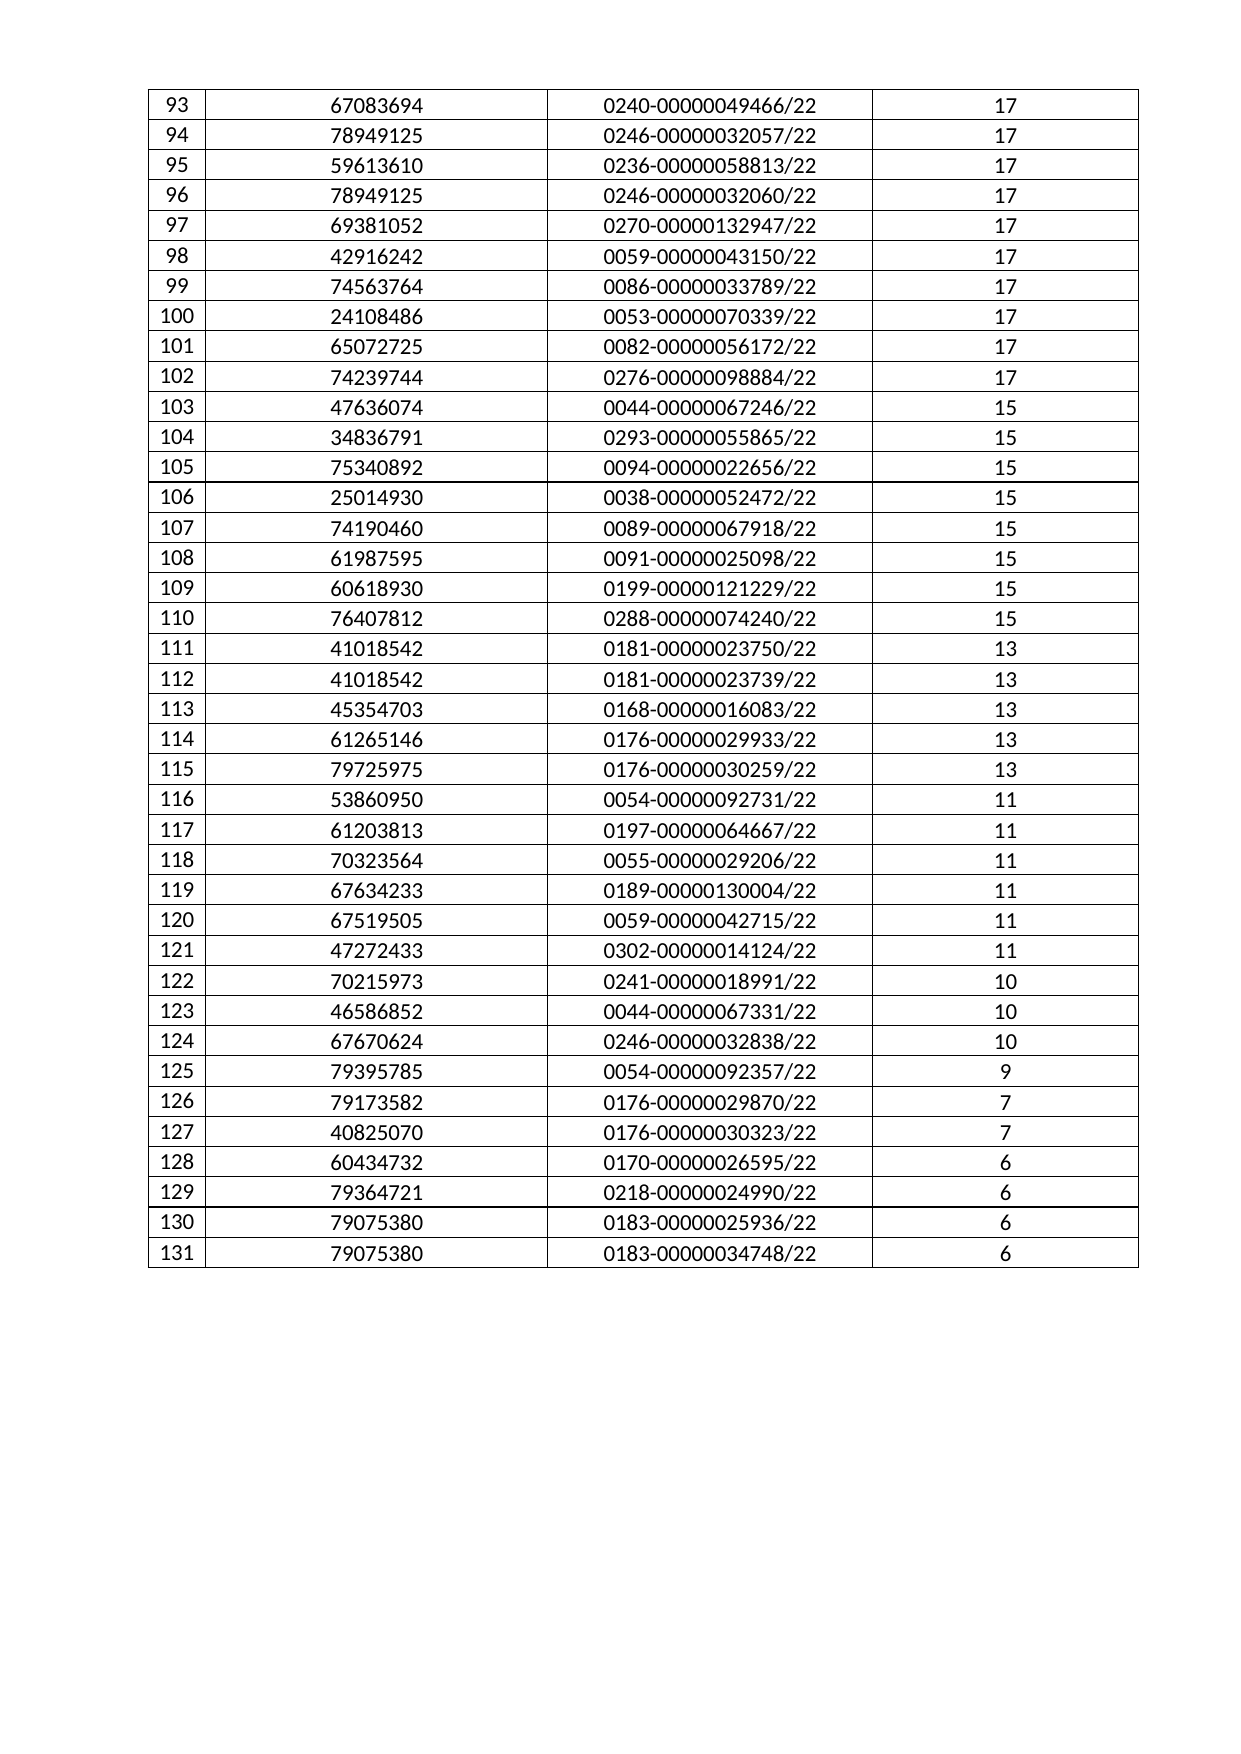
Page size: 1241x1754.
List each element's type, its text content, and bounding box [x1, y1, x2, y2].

table_cell 0302-00000014124/22 [548, 936, 872, 965]
table_cell 9 [873, 1056, 1138, 1086]
table_cell 131 [149, 1238, 205, 1267]
table_cell 15 [873, 452, 1138, 481]
table_cell 126 [149, 1087, 205, 1116]
table_cell 17 [873, 150, 1138, 179]
table_cell 0044-00000067246/22 [548, 392, 872, 421]
table_cell 75340892 [206, 452, 547, 481]
table_cell 70215973 [206, 966, 547, 995]
table_cell 11 [873, 905, 1138, 934]
table_cell 124 [149, 1026, 205, 1055]
table_cell 113 [149, 694, 205, 723]
table_cell 95 [149, 150, 205, 179]
table_cell 17 [873, 301, 1138, 330]
table_cell 79395785 [206, 1056, 547, 1086]
table_cell 60434732 [206, 1147, 547, 1176]
table_cell 25014930 [206, 483, 547, 512]
table_cell 17 [873, 271, 1138, 300]
table_cell 109 [149, 573, 205, 602]
table_cell 0288-00000074240/22 [548, 603, 872, 632]
table_cell 17 [873, 211, 1138, 240]
table_cell 0218-00000024990/22 [548, 1177, 872, 1206]
table_cell 17 [873, 180, 1138, 209]
table_cell 17 [873, 362, 1138, 391]
table_cell 15 [873, 483, 1138, 512]
table_cell 0246-00000032060/22 [548, 180, 872, 209]
table_cell 108 [149, 543, 205, 572]
table_cell 15 [873, 573, 1138, 602]
table_cell 105 [149, 452, 205, 481]
table_cell 0246-00000032838/22 [548, 1026, 872, 1055]
table_cell 93 [149, 90, 205, 119]
table_cell 0236-00000058813/22 [548, 150, 872, 179]
table_cell 11 [873, 785, 1138, 814]
table_cell 96 [149, 180, 205, 209]
table_cell 99 [149, 271, 205, 300]
table_cell 0055-00000029206/22 [548, 845, 872, 874]
table_cell 59613610 [206, 150, 547, 179]
table_cell 79173582 [206, 1087, 547, 1116]
table_cell 0181-00000023750/22 [548, 634, 872, 663]
table_cell 110 [149, 603, 205, 632]
table_cell 0176-00000030323/22 [548, 1117, 872, 1146]
table_cell 40825070 [206, 1117, 547, 1146]
table_cell 13 [873, 724, 1138, 753]
table_cell 0240-00000049466/22 [548, 90, 872, 119]
table_cell 11 [873, 875, 1138, 904]
table_cell 0199-00000121229/22 [548, 573, 872, 602]
table_cell 116 [149, 785, 205, 814]
table_cell 0054-00000092357/22 [548, 1056, 872, 1086]
table_cell 67519505 [206, 905, 547, 934]
table_cell 129 [149, 1177, 205, 1206]
table_cell 94 [149, 120, 205, 149]
table_cell 79075380 [206, 1208, 547, 1237]
table_cell 61265146 [206, 724, 547, 753]
table_cell 123 [149, 996, 205, 1025]
table_cell 61987595 [206, 543, 547, 572]
table_cell 79075380 [206, 1238, 547, 1267]
table_cell 0176-00000029870/22 [548, 1087, 872, 1116]
table_cell 15 [873, 543, 1138, 572]
table_cell 17 [873, 120, 1138, 149]
table_cell 53860950 [206, 785, 547, 814]
table_cell 17 [873, 241, 1138, 270]
table_cell 47636074 [206, 392, 547, 421]
table_cell 15 [873, 513, 1138, 542]
table_cell 74563764 [206, 271, 547, 300]
table_cell 98 [149, 241, 205, 270]
table_cell 42916242 [206, 241, 547, 270]
table_cell 47272433 [206, 936, 547, 965]
table_cell 102 [149, 362, 205, 391]
table_cell 11 [873, 845, 1138, 874]
table_cell 107 [149, 513, 205, 542]
table_cell 0094-00000022656/22 [548, 452, 872, 481]
table_cell 79364721 [206, 1177, 547, 1206]
table_cell 10 [873, 996, 1138, 1025]
table_cell 0170-00000026595/22 [548, 1147, 872, 1176]
table_cell 128 [149, 1147, 205, 1176]
table_cell 65072725 [206, 331, 547, 361]
table_cell 17 [873, 331, 1138, 361]
table_cell 10 [873, 966, 1138, 995]
table_cell 0091-00000025098/22 [548, 543, 872, 572]
table_cell 11 [873, 936, 1138, 965]
table_cell 115 [149, 754, 205, 783]
table_cell 7 [873, 1117, 1138, 1146]
table_cell 13 [873, 634, 1138, 663]
table_cell 0270-00000132947/22 [548, 211, 872, 240]
table_cell 70323564 [206, 845, 547, 874]
table_cell 0059-00000042715/22 [548, 905, 872, 934]
table_cell 120 [149, 905, 205, 934]
table_cell 78949125 [206, 120, 547, 149]
table_cell 101 [149, 331, 205, 361]
table_cell 0183-00000025936/22 [548, 1208, 872, 1237]
table_cell 125 [149, 1056, 205, 1086]
table_cell 76407812 [206, 603, 547, 632]
table_cell 103 [149, 392, 205, 421]
table_cell 122 [149, 966, 205, 995]
table_cell 13 [873, 664, 1138, 693]
table_cell 74239744 [206, 362, 547, 391]
table_cell 0181-00000023739/22 [548, 664, 872, 693]
table_cell 15 [873, 603, 1138, 632]
table_cell 117 [149, 815, 205, 844]
table_cell 104 [149, 422, 205, 451]
table_cell 0054-00000092731/22 [548, 785, 872, 814]
table_cell 6 [873, 1177, 1138, 1206]
table_cell 0183-00000034748/22 [548, 1238, 872, 1267]
table_cell 0176-00000030259/22 [548, 754, 872, 783]
table_cell 118 [149, 845, 205, 874]
table_cell 24108486 [206, 301, 547, 330]
table_cell 11 [873, 815, 1138, 844]
table_cell 60618930 [206, 573, 547, 602]
table_cell 114 [149, 724, 205, 753]
table_cell 15 [873, 392, 1138, 421]
table_cell 41018542 [206, 634, 547, 663]
table_cell 79725975 [206, 754, 547, 783]
table_cell 69381052 [206, 211, 547, 240]
table_cell 0038-00000052472/22 [548, 483, 872, 512]
table_cell 0276-00000098884/22 [548, 362, 872, 391]
table_cell 0082-00000056172/22 [548, 331, 872, 361]
table_cell 0241-00000018991/22 [548, 966, 872, 995]
table_cell 0293-00000055865/22 [548, 422, 872, 451]
table_cell 17 [873, 90, 1138, 119]
table_cell 61203813 [206, 815, 547, 844]
table_cell 6 [873, 1208, 1138, 1237]
table_cell 100 [149, 301, 205, 330]
table_cell 127 [149, 1117, 205, 1146]
table_cell 34836791 [206, 422, 547, 451]
table_cell 13 [873, 754, 1138, 783]
table_cell 13 [873, 694, 1138, 723]
table_cell 6 [873, 1238, 1138, 1267]
table_cell 121 [149, 936, 205, 965]
table_cell 111 [149, 634, 205, 663]
table_cell 106 [149, 483, 205, 512]
table_cell 67634233 [206, 875, 547, 904]
table_cell 41018542 [206, 664, 547, 693]
table_cell 10 [873, 1026, 1138, 1055]
table_cell 6 [873, 1147, 1138, 1176]
table_cell 0089-00000067918/22 [548, 513, 872, 542]
table_cell 78949125 [206, 180, 547, 209]
table_cell 130 [149, 1208, 205, 1237]
table_cell 74190460 [206, 513, 547, 542]
table_cell 46586852 [206, 996, 547, 1025]
table_cell 0059-00000043150/22 [548, 241, 872, 270]
table_cell 0053-00000070339/22 [548, 301, 872, 330]
table_cell 0168-00000016083/22 [548, 694, 872, 723]
table_cell 0197-00000064667/22 [548, 815, 872, 844]
table_cell 0246-00000032057/22 [548, 120, 872, 149]
table_cell 0176-00000029933/22 [548, 724, 872, 753]
table_cell 45354703 [206, 694, 547, 723]
table_cell 119 [149, 875, 205, 904]
table_cell 0189-00000130004/22 [548, 875, 872, 904]
table_cell 67083694 [206, 90, 547, 119]
table_cell 0044-00000067331/22 [548, 996, 872, 1025]
table_cell 0086-00000033789/22 [548, 271, 872, 300]
table_cell 15 [873, 422, 1138, 451]
table_cell 97 [149, 211, 205, 240]
table_cell 7 [873, 1087, 1138, 1116]
table_cell 112 [149, 664, 205, 693]
table_cell 67670624 [206, 1026, 547, 1055]
